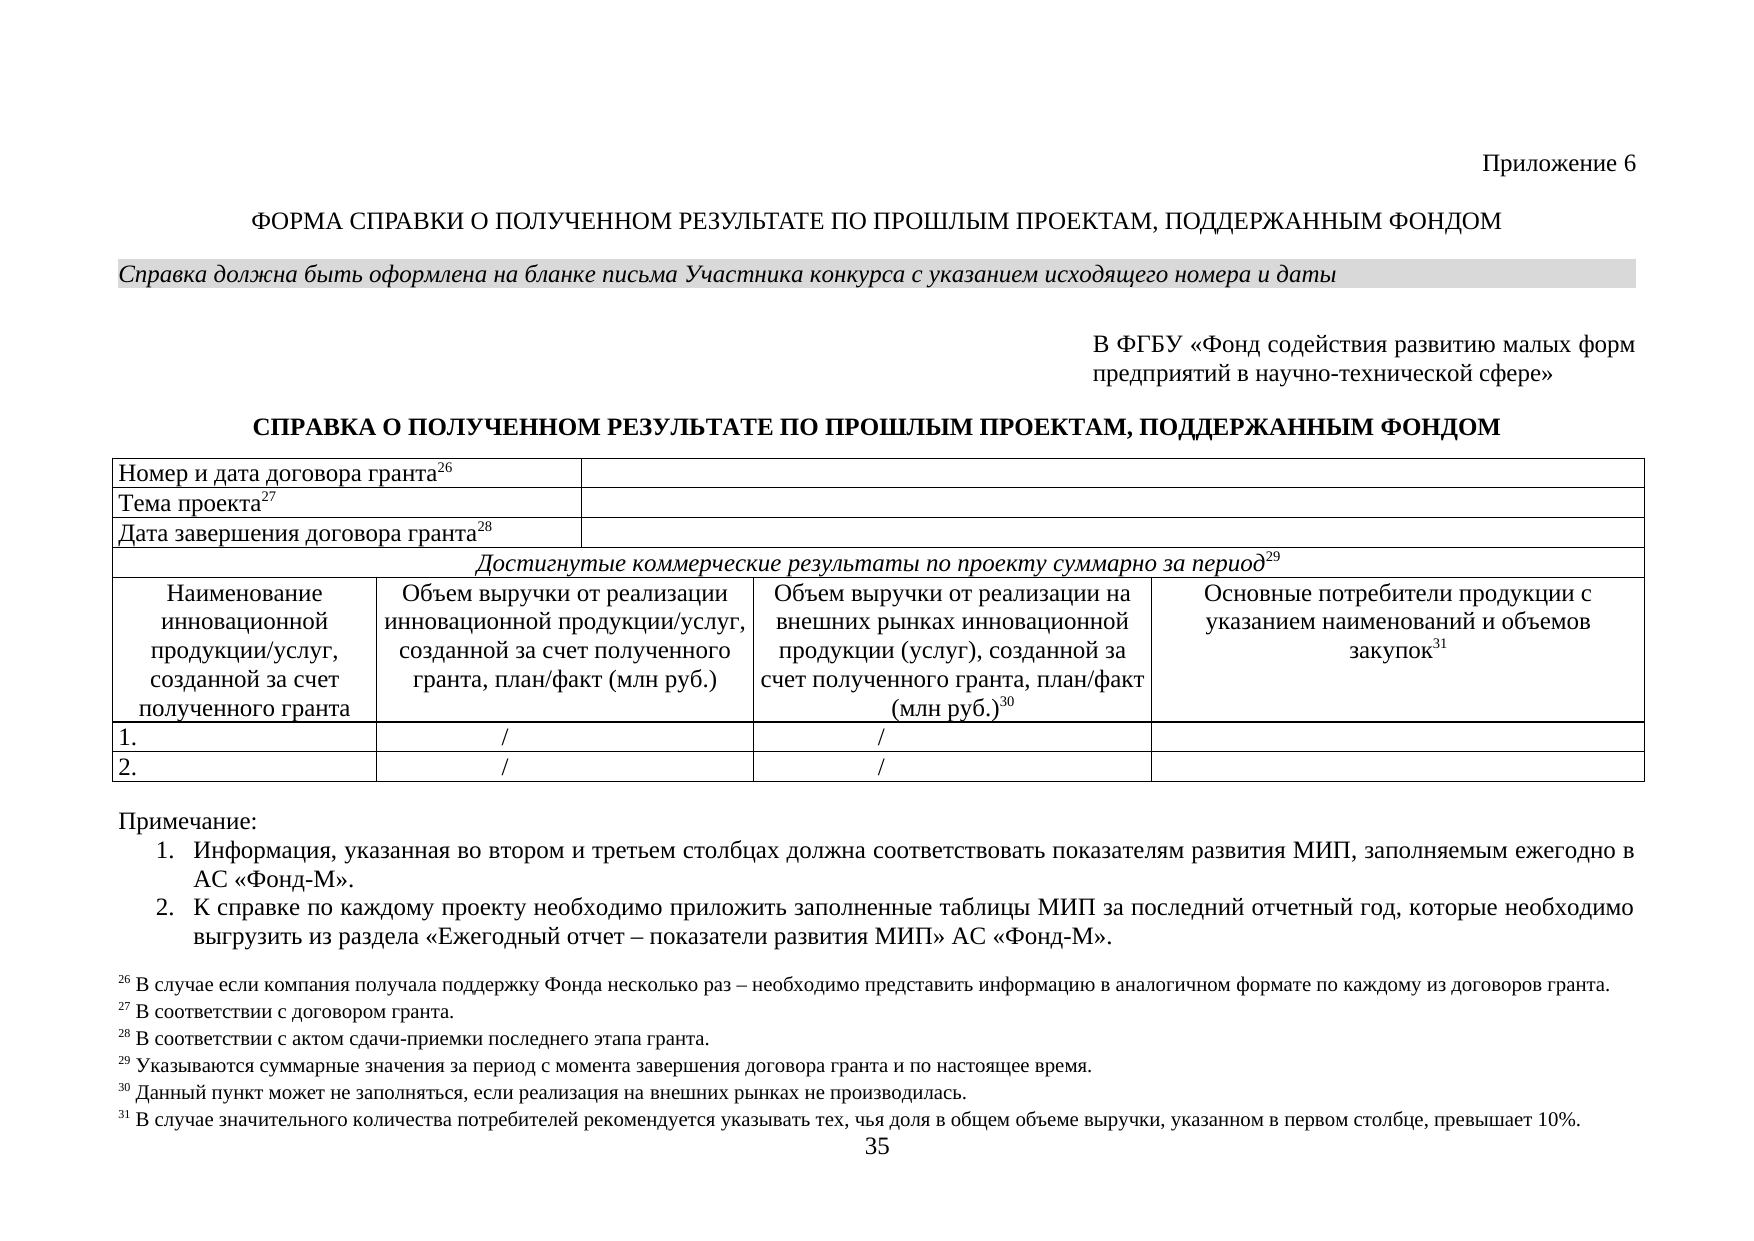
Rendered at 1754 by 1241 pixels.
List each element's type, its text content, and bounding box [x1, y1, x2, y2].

table_cell / [377, 752, 753, 781]
table_cell 2. [113, 752, 376, 781]
table_cell [1152, 723, 1644, 751]
table_cell Дата завершения договора гранта [113, 518, 581, 547]
text Примечание: [118, 806, 1636, 835]
table_header Номер и дата договора гранта [113, 459, 581, 487]
table_cell Объем выручки от реализации на внешних рынках инновационной продукции (услуг), созданной за счет полученного гранта, план/факт (млн руб.) [754, 578, 1151, 721]
subtitle СПРАВКА О ПОЛУЧЕННОМ РЕЗУЛЬТАТЕ ПО ПРОШЛЫМ ПРОЕКТАМ, ПОДДЕРЖАННЫМ ФОНДОМ [118, 412, 1636, 441]
text В ФГБУ «Фонд содействия развитию малых форм предприятий в научно-технической сфере» [1093, 329, 1636, 387]
table_cell Достигнутые коммерческие результаты по проекту суммарно за период [113, 548, 1644, 577]
table_cell [582, 518, 1644, 547]
table_cell Основные потребители продукции с указанием наименований и объемов закупок [1152, 578, 1644, 721]
table_cell Наименование инновационной продукции/услуг, созданной за счет полученного гранта [113, 578, 376, 721]
text Приложение 6 [118, 148, 1636, 176]
list Информация, указанная во втором и третьем столбцах должна соответствовать показателям развития МИП, заполняемым ежегодно в АС «Фонд-М». [156, 835, 1636, 892]
table_cell Тема проекта [113, 488, 581, 517]
table_cell / [754, 752, 1151, 781]
subtitle ФОРМА СПРАВКИ О ПОЛУЧЕННОМ РЕЗУЛЬТАТЕ ПО ПРОШЛЫМ ПРОЕКТАМ, ПОДДЕРЖАННЫМ ФОНДОМ [118, 206, 1636, 234]
text Справка должна быть оформлена на бланке письма Участника конкурса с указанием исходящего номера и даты [118, 259, 1636, 288]
table_cell Объем выручки от реализации инновационной продукции/услуг, созданной за счет полученного гранта, план/факт (млн руб.) [377, 578, 753, 721]
list К справке по каждому проекту необходимо приложить заполненные таблицы МИП за последний отчетный год, которые необходимо выгрузить из раздела «Ежегодный отчет – показатели развития МИП» АС «Фонд-М». [156, 892, 1636, 950]
table_cell / [754, 723, 1151, 751]
table_cell [1152, 752, 1644, 781]
table_cell / [377, 723, 753, 751]
table_header [582, 459, 1644, 487]
table_cell [582, 488, 1644, 517]
table_cell 1. [113, 723, 376, 751]
